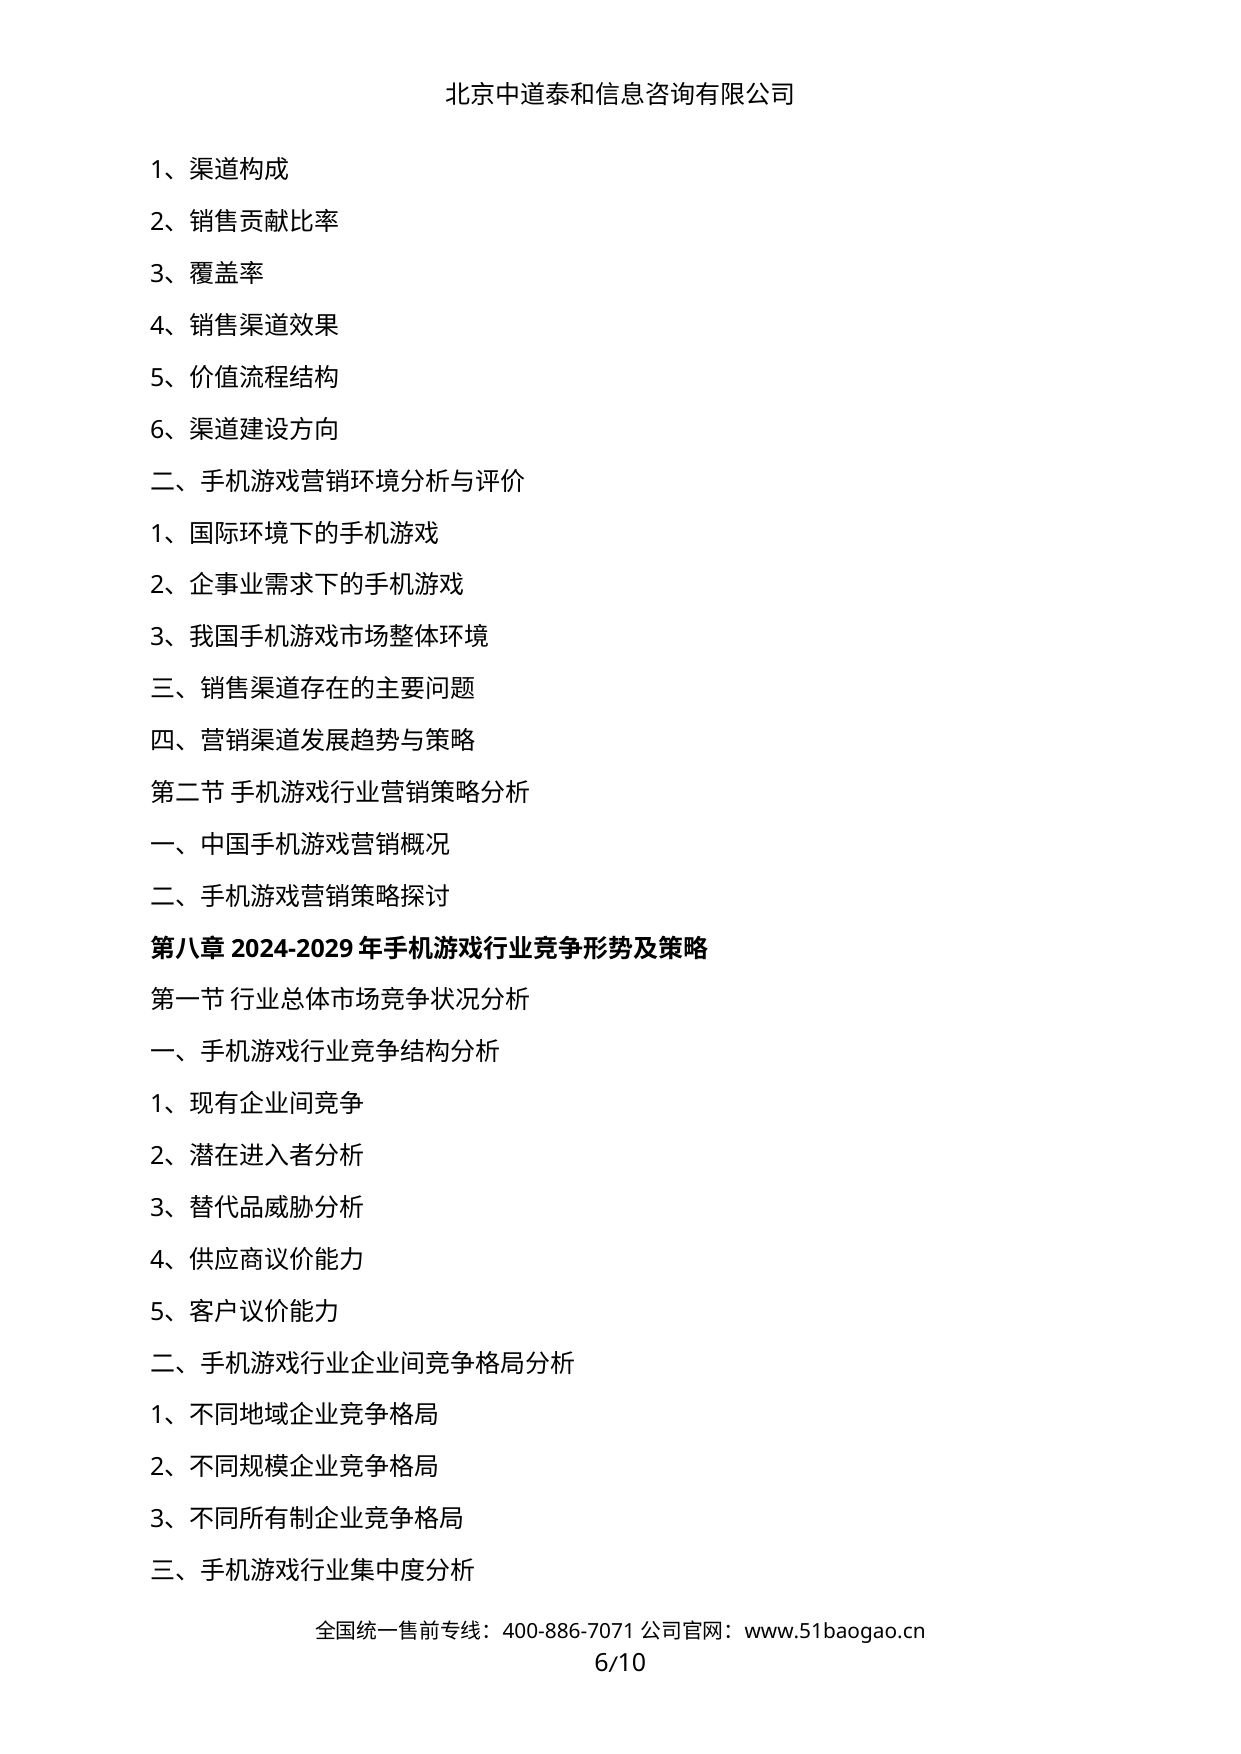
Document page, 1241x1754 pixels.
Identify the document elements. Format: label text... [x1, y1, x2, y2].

text 1、不同地域企业竞争格局 [150, 1395, 1090, 1431]
text 第一节 行业总体市场竞争状况分析 [150, 980, 1090, 1016]
text 三、销售渠道存在的主要问题 [150, 669, 1090, 705]
text 3、不同所有制企业竞争格局 [150, 1499, 1090, 1535]
text 3、覆盖率 [150, 254, 1090, 290]
text 6、渠道建设方向 [150, 409, 1090, 446]
text 一、手机游戏行业竞争结构分析 [150, 1032, 1090, 1068]
text 三、手机游戏行业集中度分析 [150, 1551, 1090, 1587]
text 二、手机游戏行业企业间竞争格局分析 [150, 1343, 1090, 1379]
text 3、我国手机游戏市场整体环境 [150, 617, 1090, 653]
text 1、现有企业间竞争 [150, 1084, 1090, 1120]
text 5、客户议价能力 [150, 1291, 1090, 1327]
text 第八章 2024-2029年手机游戏行业竞争形势及策略 [150, 928, 1090, 964]
text 2、潜在进入者分析 [150, 1136, 1090, 1172]
text 2、销售贡献比率 [150, 202, 1090, 238]
text 5、价值流程结构 [150, 357, 1090, 394]
text 二、手机游戏营销策略探讨 [150, 876, 1090, 912]
text 3、替代品威胁分析 [150, 1187, 1090, 1224]
text 4、销售渠道效果 [150, 306, 1090, 342]
text 1、国际环境下的手机游戏 [150, 513, 1090, 549]
text 4、供应商议价能力 [150, 1239, 1090, 1276]
text 2、不同规模企业竞争格局 [150, 1447, 1090, 1483]
text 第二节 手机游戏行业营销策略分析 [150, 772, 1090, 809]
text 2、企事业需求下的手机游戏 [150, 565, 1090, 601]
text 四、营销渠道发展趋势与策略 [150, 721, 1090, 757]
text 二、手机游戏营销环境分析与评价 [150, 461, 1090, 497]
text 一、中国手机游戏营销概况 [150, 824, 1090, 861]
text 1、渠道构成 [150, 150, 1090, 186]
